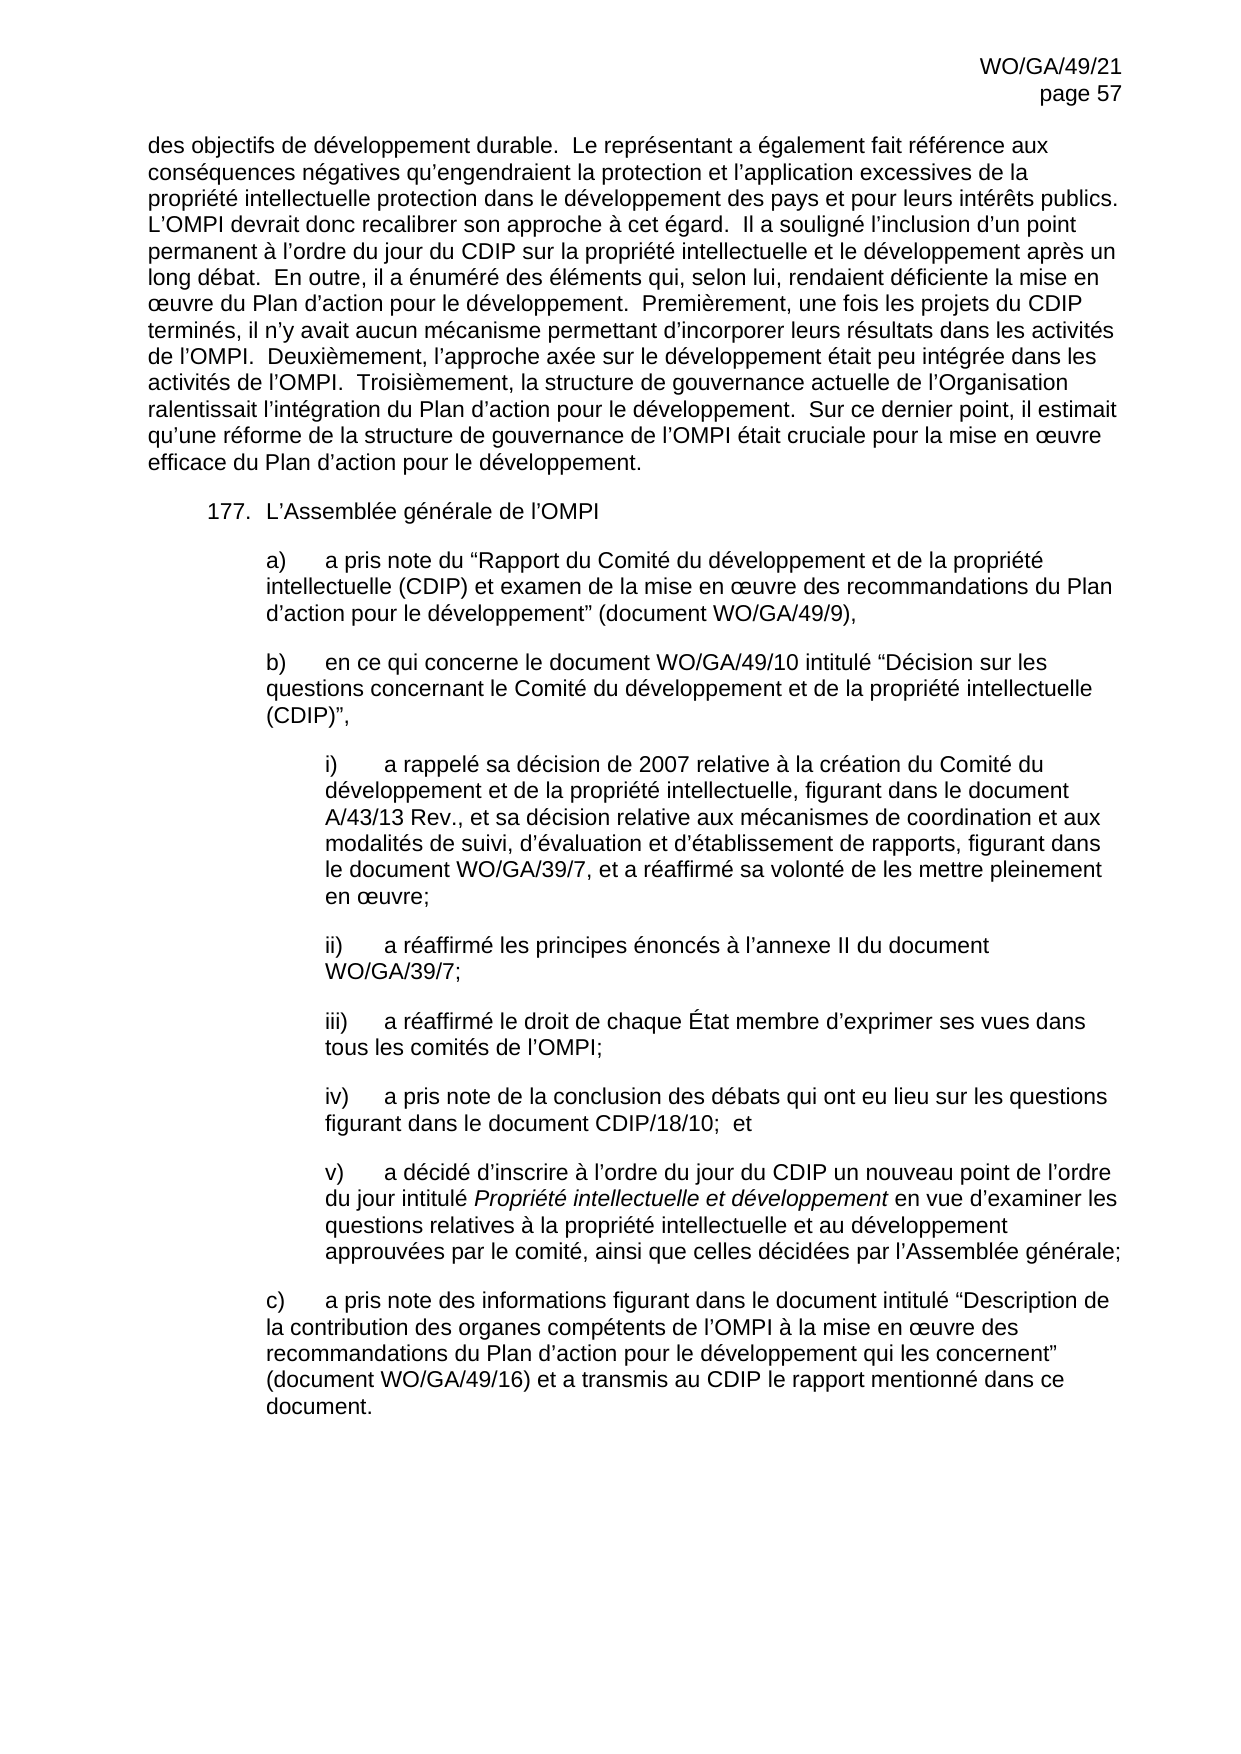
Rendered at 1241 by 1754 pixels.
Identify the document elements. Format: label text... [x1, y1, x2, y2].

list a pris note du “Rapport du Comité du développement et de la propriété intellectuelle (CDIP) et examen de la mise en œuvre des recommandations du Plan d’action pour le développement” (document WO/GA/49/9), [266, 547, 1122, 626]
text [148, 132, 1122, 475]
list en ce qui concerne le document WO/GA/49/10 intitulé “Décision sur les questions concernant le Comité du développement et de la propriété intellectuelle (CDIP)”, [266, 649, 1122, 728]
list a réaffirmé le droit de chaque État membre d’exprimer ses vues dans tous les comités de l’OMPI; [325, 1008, 1122, 1060]
list a décidé d’inscrire à l’ordre du jour du CDIP un nouveau point de l’ordre du jour intitulé Propriété intellectuelle et développement en vue d’examiner les questions relatives à la propriété intellectuelle et au développement approuvées par le comité, ainsi que celles décidées par l’Assemblée générale; [325, 1159, 1122, 1264]
list a pris note de la conclusion des débats qui ont eu lieu sur les questions figurant dans le document CDIP/18/10; et [325, 1083, 1122, 1136]
text L’Assemblée générale de l’OMPI [207, 498, 1122, 524]
list a réaffirmé les principes énoncés à l’annexe II du document WO/GA/39/7; [325, 932, 1122, 985]
list a rappelé sa décision de 2007 relative à la création du Comité du développement et de la propriété intellectuelle, figurant dans le document A/43/13 Rev., et sa décision relative aux mécanismes de coordination et aux modalités de suivi, d’évaluation et d’établissement de rapports, figurant dans le document WO/GA/39/7, et a réaffirmé sa volonté de les mettre pleinement en œuvre; [325, 751, 1122, 909]
list a pris note des informations figurant dans le document intitulé “Description de la contribution des organes compétents de l’OMPI à la mise en œuvre des recommandations du Plan d’action pour le développement qui les concernent” (document WO/GA/49/16) et a transmis au CDIP le rapport mentionné dans ce document. [266, 1287, 1122, 1419]
